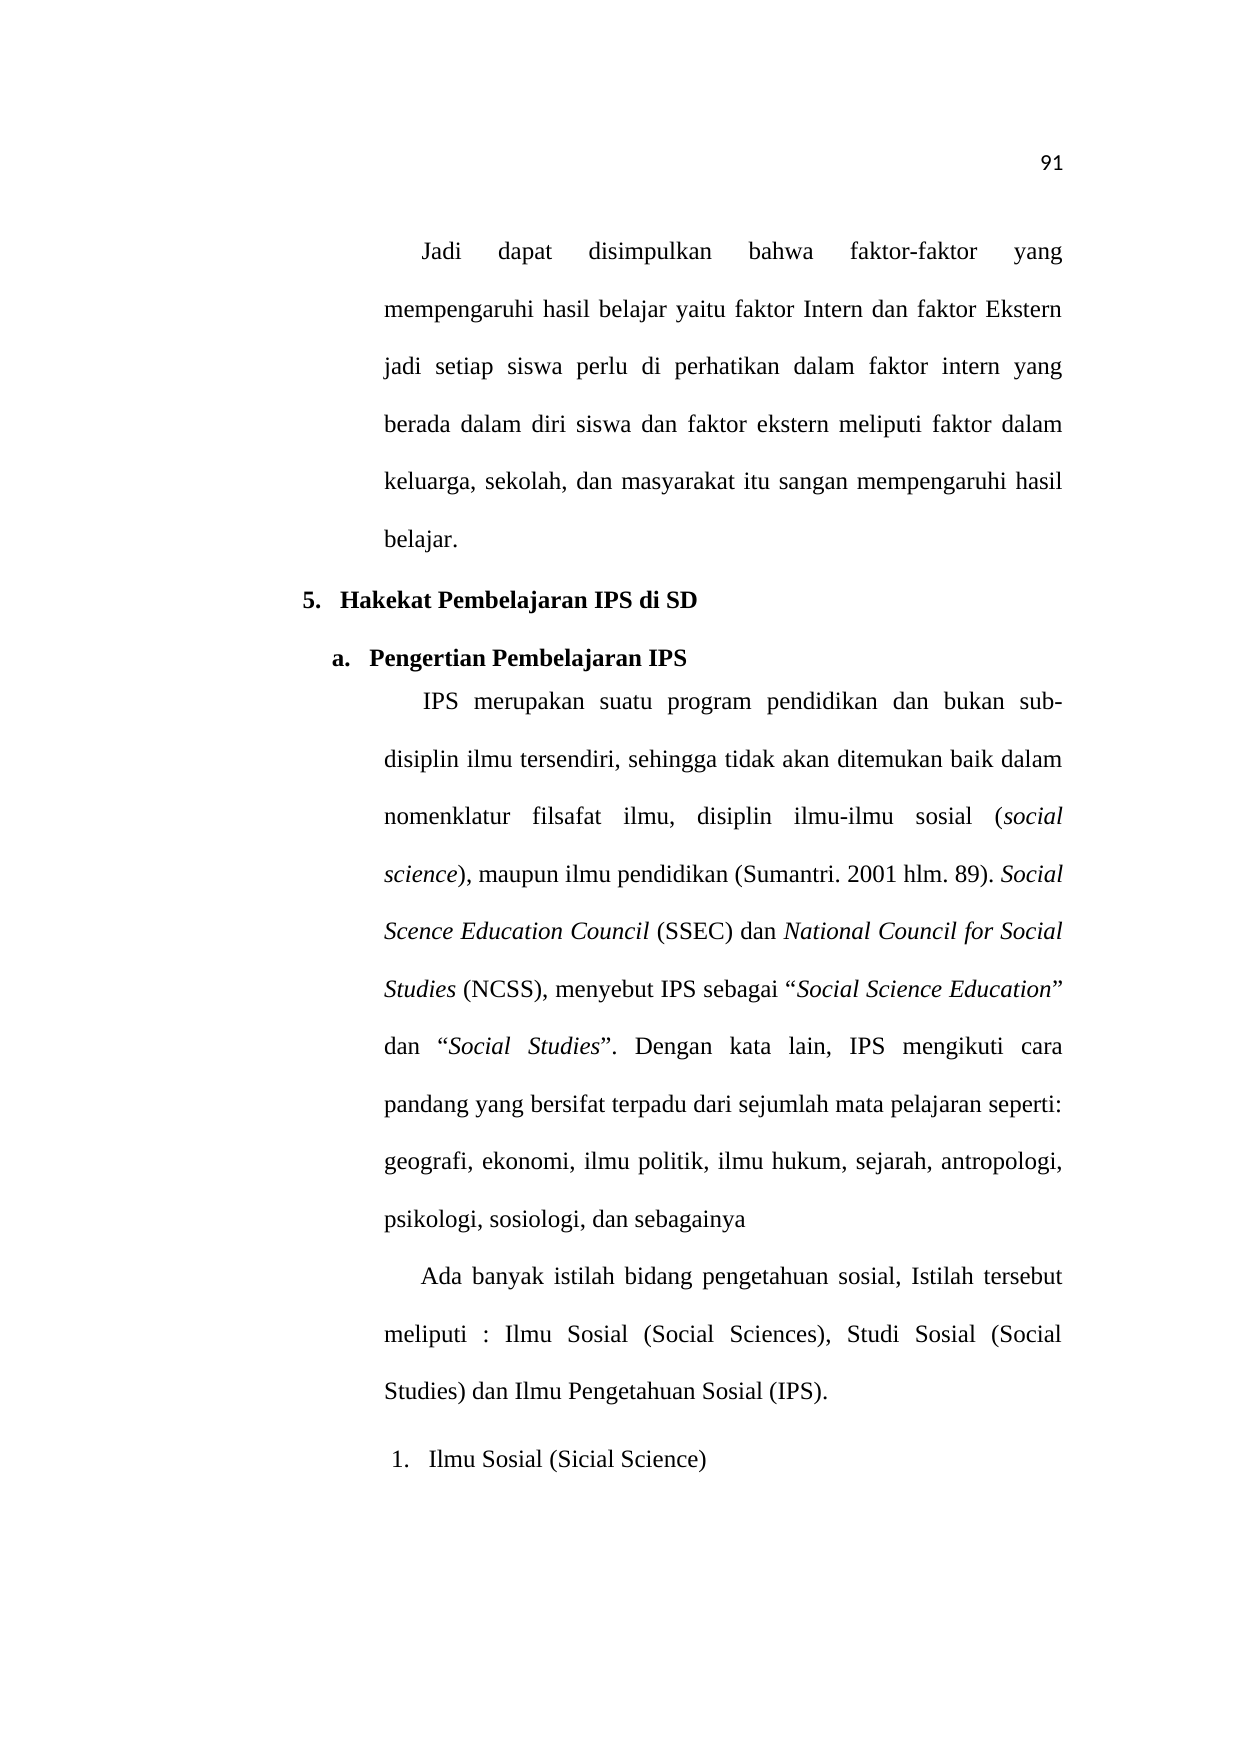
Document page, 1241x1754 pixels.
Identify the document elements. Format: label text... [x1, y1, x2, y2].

subtitle Hakekat Pembelajaran IPS di SD [302, 585, 1063, 614]
text Jadi dapat disimpulkan bahwa faktor-faktor yang mempengaruhi hasil belajar yaitu faktor Intern dan faktor Ekstern jadi setiap siswa perlu di perhatikan dalam faktor intern yang berada dalam diri siswa dan faktor ekstern meliputi faktor dalam keluarga, sekolah, dan masyarakat itu sangan mempengaruhi hasil belajar. [384, 236, 1063, 552]
text Ada banyak istilah bidang pengetahuan sosial, Istilah tersebut meliputi : Ilmu Sosial (Social Sciences), Studi Sosial (Social Studies) dan Ilmu Pengetahuan Sosial (IPS). [384, 1261, 1063, 1405]
text IPS merupakan suatu program pendidikan dan bukan sub-disiplin ilmu tersendiri, sehingga tidak akan ditemukan baik dalam nomenklatur filsafat ilmu, disiplin ilmu-ilmu sosial (social science), maupun ilmu pendidikan (Sumantri. 2001 hlm. 89). Social Scence Education Council (SSEC) dan National Council for Social Studies (NCSS), menyebut IPS sebagai “Social Science Education” dan “Social Studies”. Dengan kata lain, IPS mengikuti cara pandang yang bersifat terpadu dari sejumlah mata pelajaran seperti: geografi, ekonomi, ilmu politik, ilmu hukum, sejarah, antropologi, psikologi, sosiologi, dan sebagainya [384, 686, 1063, 1233]
list Ilmu Sosial (Sicial Science) [391, 1444, 1063, 1473]
subtitle Pengertian Pembelajaran IPS [332, 643, 1063, 672]
